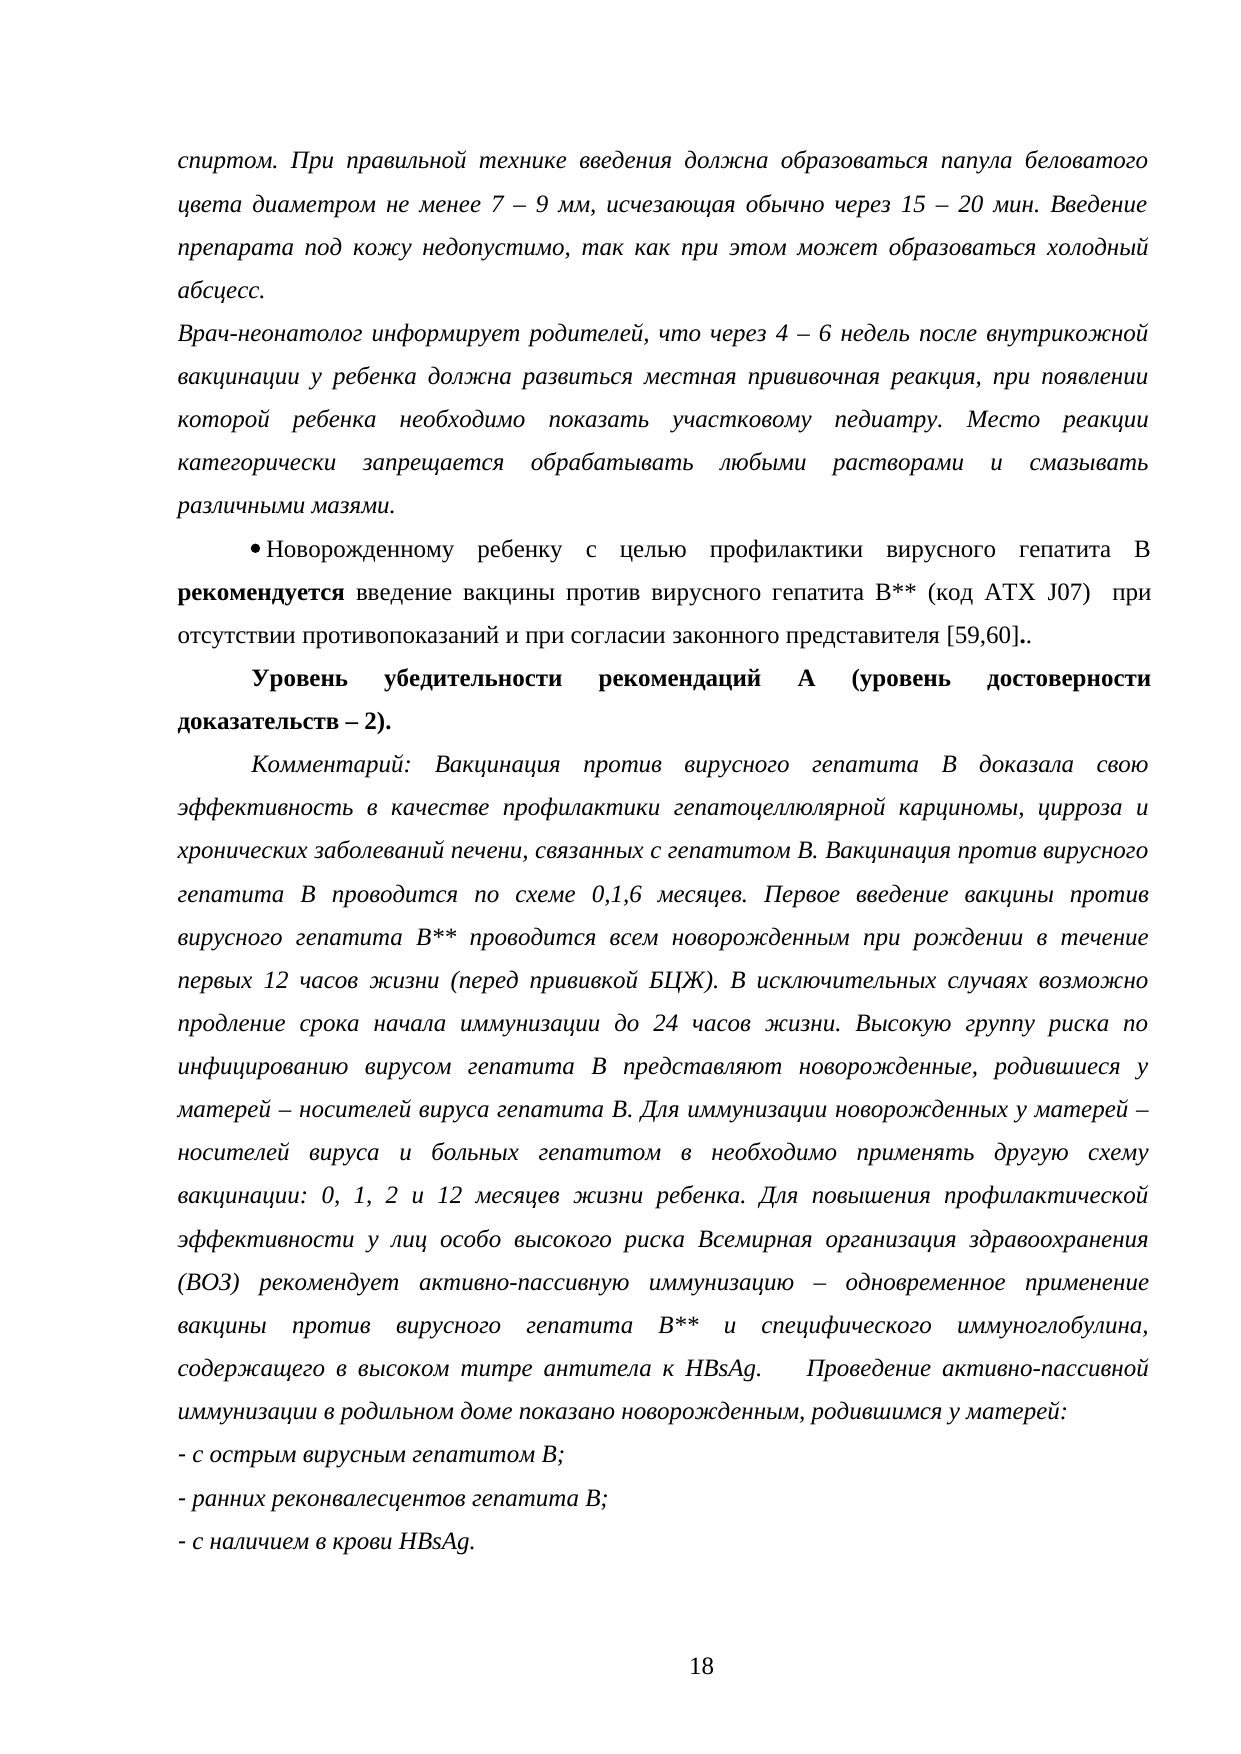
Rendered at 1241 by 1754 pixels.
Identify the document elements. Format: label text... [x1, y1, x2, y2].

text Уровень убедительности рекомендаций А (уровень достоверности доказательств – 2). [177, 663, 1152, 735]
list Новорожденному ребенку с целью профилактики вирусного гепатита В рекомендуется введение вакцины против вирусного гепатита В** (код АТХ J07) при отсутствии противопоказаний и при согласии законного представителя [59,60].. [177, 534, 1152, 649]
text Комментарий: Вакцинация против вирусного гепатита В доказала свою эффективность в качестве профилактики гепатоцеллюлярной карциномы, цирроза и хронических заболеваний печени, связанных с гепатитом В. Вакцинация против вирусного гепатита В проводится по схеме 0,1,6 месяцев. Первое введение вакцины против вирусного гепатита В** проводится всем новорожденным при рождении в течение первых 12 часов жизни (перед прививкой БЦЖ). В исключительных случаях возможно продление срока начала иммунизации до 24 часов жизни. Высокую группу риска по инфицированию вирусом гепатита В представляют новорожденные, родившиеся у матерей – носителей вируса гепатита В. Для иммунизации новорожденных у матерей – носителей вируса и больных гепатитом в необходимо применять другую схему вакцинации: 0, 1, 2 и 12 месяцев жизни ребенка. Для повышения профилактической эффективности у лиц особо высокого риска Всемирная организация здравоохранения (ВОЗ) рекомендует активно-пассивную иммунизацию – одновременное применение вакцины против вирусного гепатита В** и специфического иммуноглобулина, содержащего в высоком титре антитела к НВsАg. Проведение активно-пассивной иммунизации в родильном доме показано новорожденным, родившимся у матерей: [177, 749, 1152, 1425]
list ранних реконвалесцентов гепатита В; [177, 1482, 1152, 1511]
list с острым вирусным гепатитом В; [177, 1439, 1152, 1468]
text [177, 146, 1152, 304]
list Врач-неонатолог информирует родителей, что через 4 – 6 недель после внутрикожной вакцинации у ребенка должна развиться местная прививочная реакция, при появлении которой ребенка необходимо показать участковому педиатру. Место реакции категорически запрещается обрабатывать любыми растворами и смазывать различными мазями. [177, 318, 1152, 519]
list с наличием в крови НВsАg. [177, 1526, 1152, 1554]
